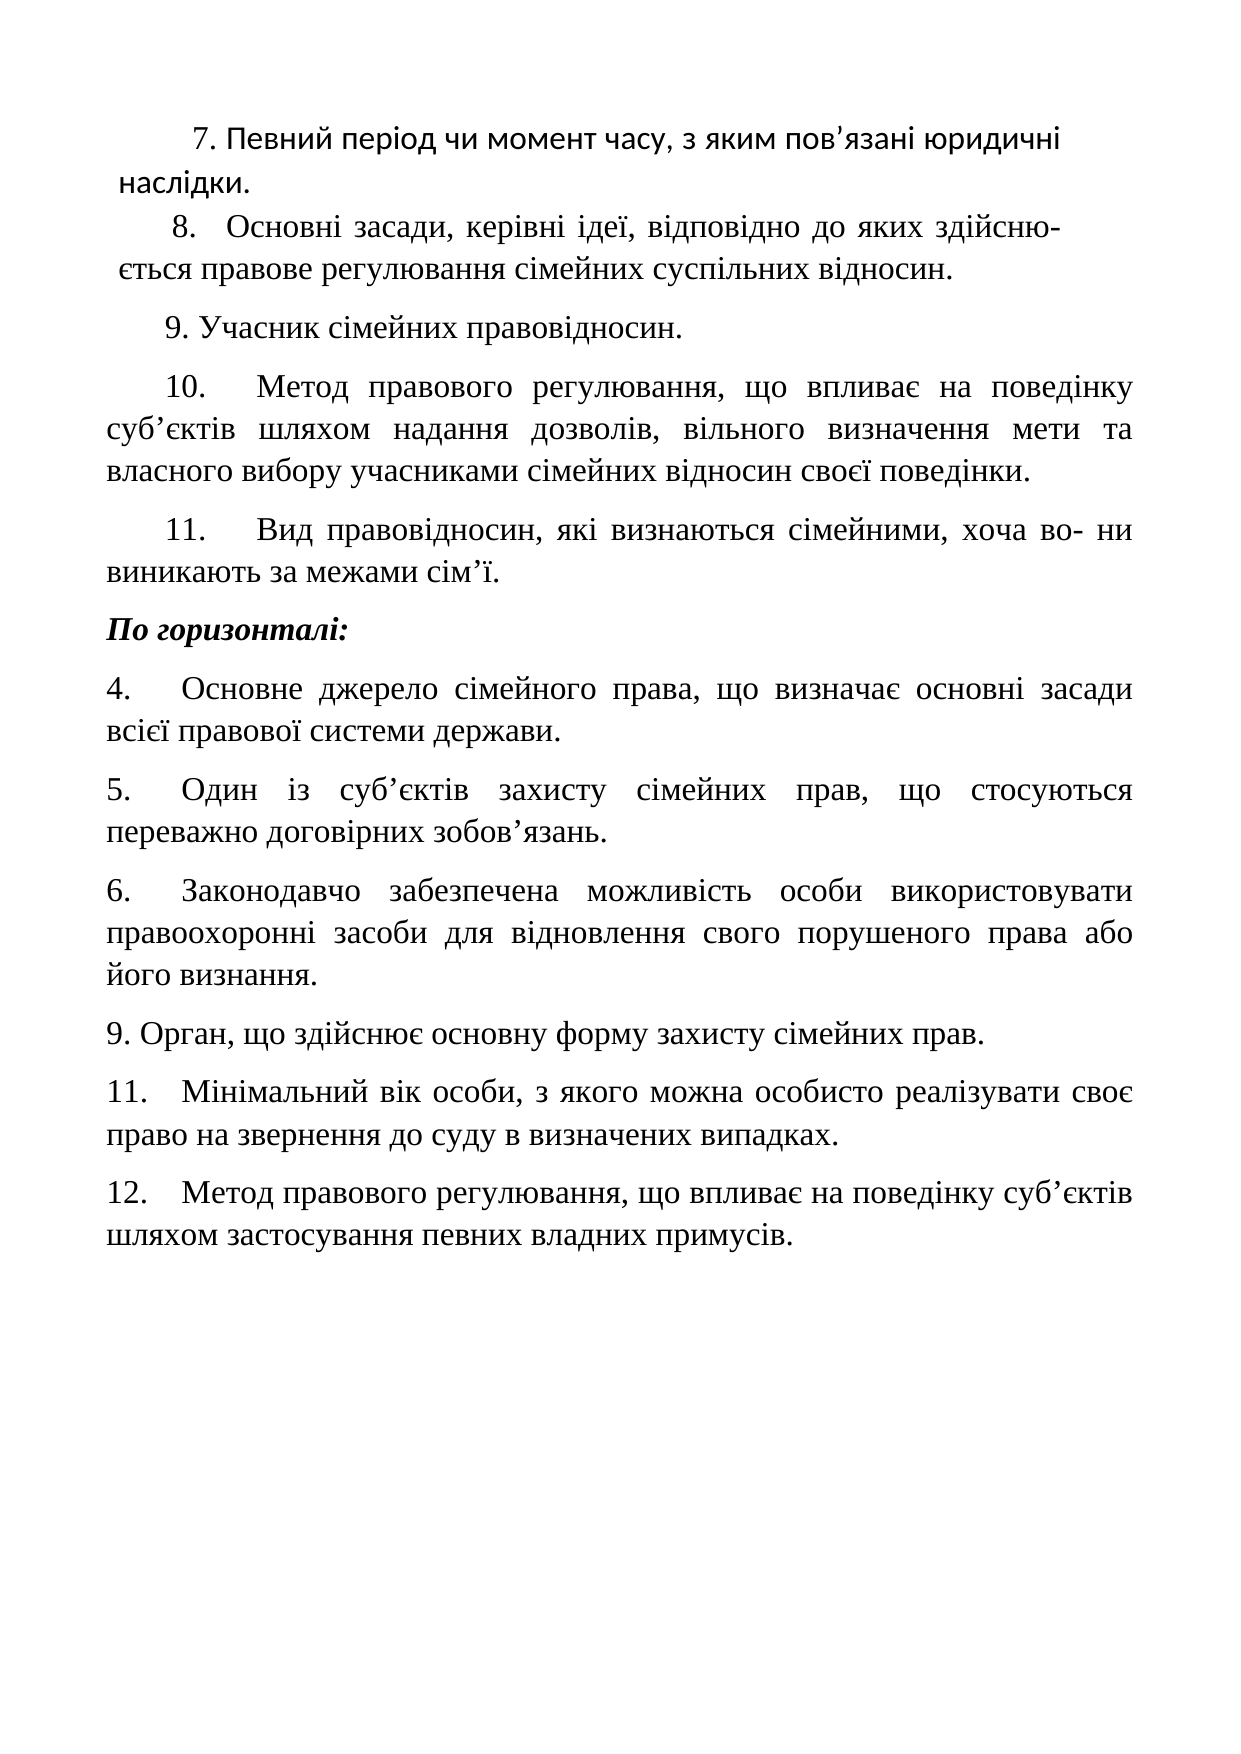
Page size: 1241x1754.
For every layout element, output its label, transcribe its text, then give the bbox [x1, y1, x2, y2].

text 12. Метод правового регулювання, що впливає на поведінку суб’єктів шляхом застосування певних владних примусів. [106, 1172, 1134, 1253]
text 6. Законодавчо забезпечена можливість особи використовувати правоохоронні засоби для відновлення свого порушеного права або його визнання. [106, 870, 1134, 992]
text 8. Основні засади, керівні ідеї, відповідно до яких здійсню- ється правове регулювання сімейних суспільних відносин. [118, 206, 1062, 287]
text 5. Один із суб’єктів захисту сімейних прав, що стосуються переважно договірних зобов’язань. [106, 769, 1134, 849]
text 11. Вид правовідносин, які визнаються сімейними, хоча во- ни виникають за межами сім’ї. [106, 509, 1134, 589]
list Певний період чи момент часу, з яким пов’язані юридичні наслідки. [118, 117, 1062, 202]
text 11. Мінімальний вік особи, з якого можна особисто реалізувати своє право на звернення до суду в визначених випадках. [106, 1072, 1134, 1152]
text 10. Метод правового регулювання, що впливає на поведінку суб’єктів шляхом надання дозволів, вільного визначення мети та власного вибору учасниками сімейних відносин своєї поведінки. [106, 366, 1134, 488]
text По горизонталі: [106, 609, 1134, 648]
text 9. Учасник сімейних правовідносин. [106, 307, 1134, 345]
text 4. Основне джерело сімейного права, що визначає основні засади всієї правової системи держави. [106, 668, 1134, 749]
text 9. Орган, що здійснює основну форму захисту сімейних прав. [106, 1013, 1134, 1051]
